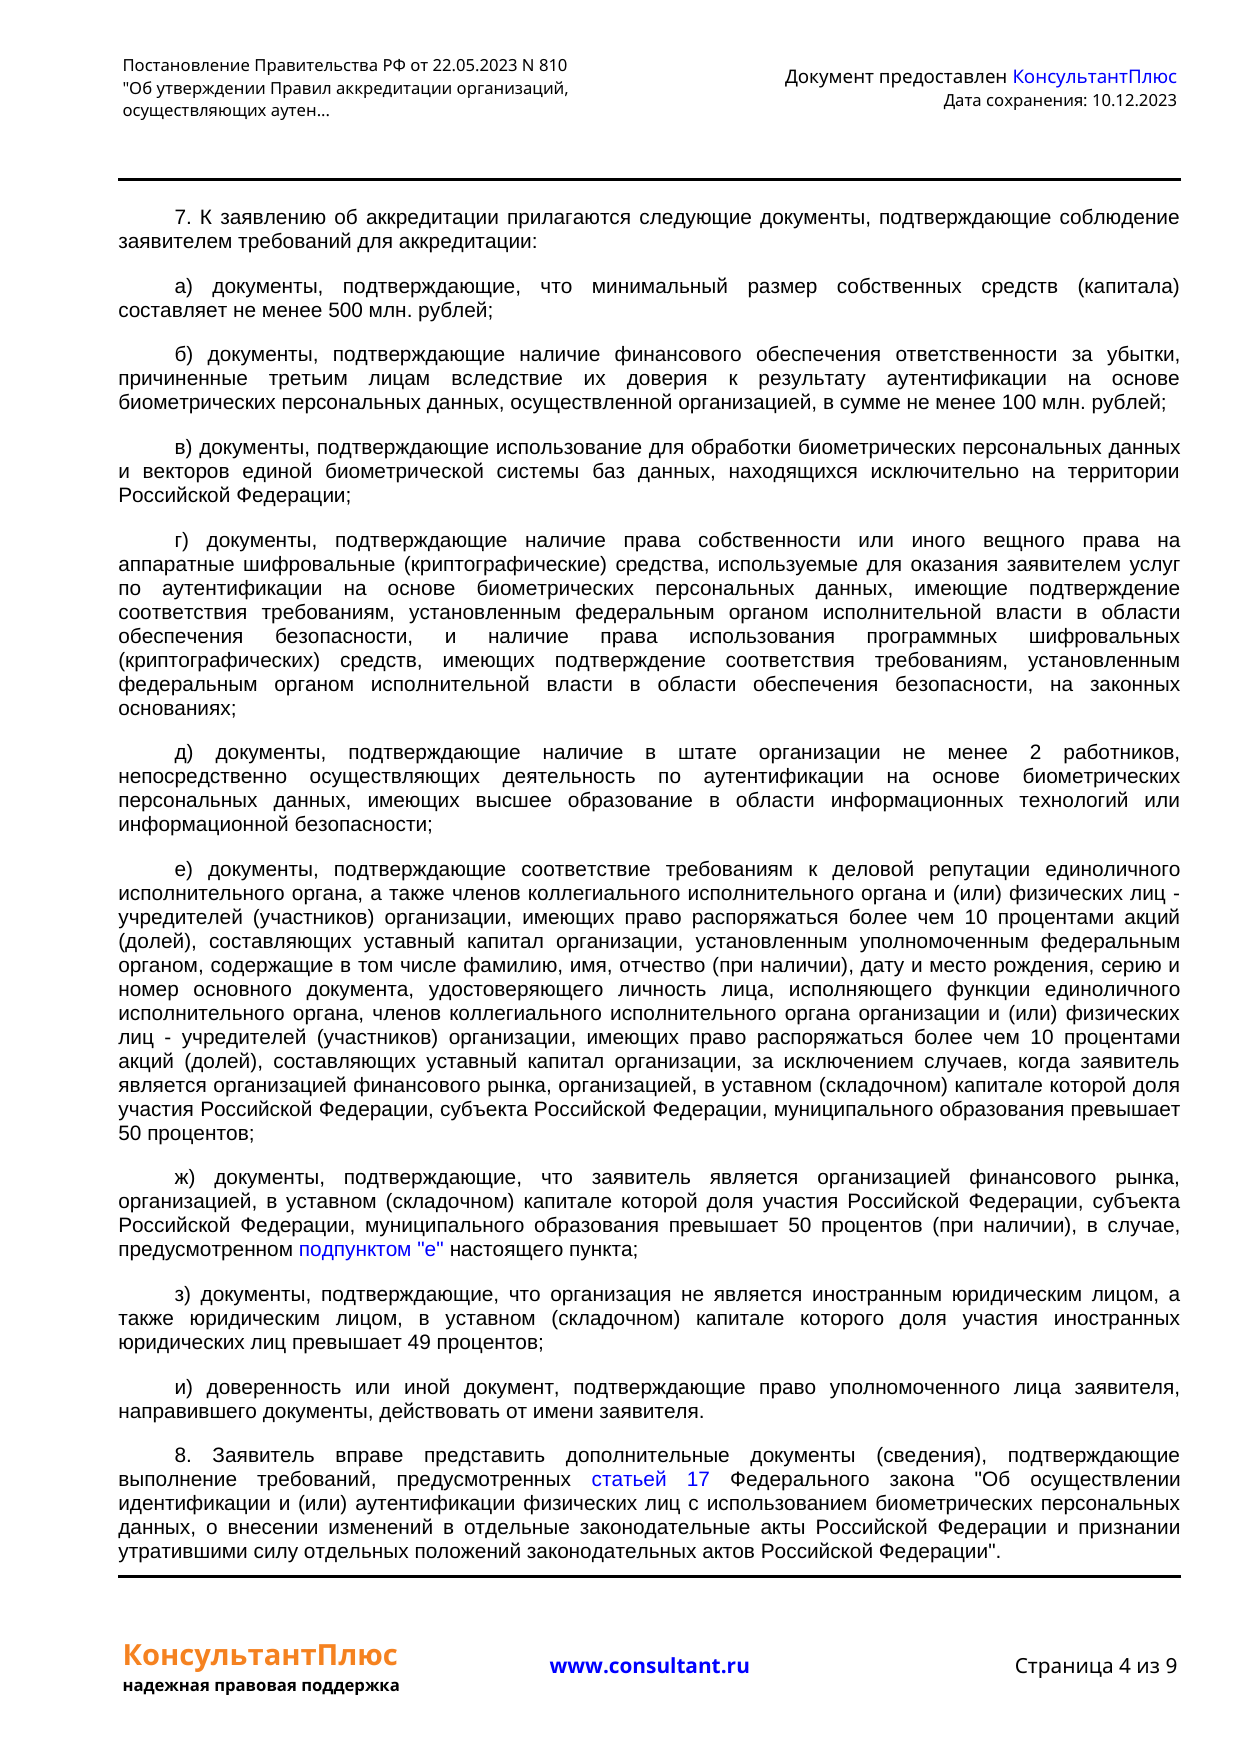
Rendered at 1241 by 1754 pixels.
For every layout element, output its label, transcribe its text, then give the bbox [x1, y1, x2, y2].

text ж) документы, подтверждающие, что заявитель является организацией финансового рынка, организацией, в уставном (складочном) капитале которой доля участия Российской Федерации, субъекта Российской Федерации, муниципального образования превышает 50 процентов (при наличии), в случае, предусмотренном подпунктом "е" настоящего пункта; [118, 1165, 1181, 1261]
text з) документы, подтверждающие, что организация не является иностранным юридическим лицом, а также юридическим лицом, в уставном (складочном) капитале которого доля участия иностранных юридических лиц превышает 49 процентов; [118, 1282, 1181, 1354]
text 8. Заявитель вправе представить дополнительные документы (сведения), подтверждающие выполнение требований, предусмотренных статьей 17 Федерального закона "Об осуществлении идентификации и (или) аутентификации физических лиц с использованием биометрических персональных данных, о внесении изменений в отдельные законодательные акты Российской Федерации и признании утратившими силу отдельных положений законодательных актов Российской Федерации". [118, 1443, 1181, 1563]
text и) доверенность или иной документ, подтверждающие право уполномоченного лица заявителя, направившего документы, действовать от имени заявителя. [118, 1374, 1181, 1422]
text г) документы, подтверждающие наличие права собственности или иного вещного права на аппаратные шифровальные (криптографические) средства, используемые для оказания заявителем услуг по аутентификации на основе биометрических персональных данных, имеющие подтверждение соответствия требованиям, установленным федеральным органом исполнительной власти в области обеспечения безопасности, и наличие права использования программных шифровальных (криптографических) средств, имеющих подтверждение соответствия требованиям, установленным федеральным органом исполнительной власти в области обеспечения безопасности, на законных основаниях; [118, 528, 1181, 719]
text а) документы, подтверждающие, что минимальный размер собственных средств (капитала) составляет не менее 500 млн. рублей; [118, 273, 1181, 321]
text д) документы, подтверждающие наличие в штате организации не менее 2 работников, непосредственно осуществляющих деятельность по аутентификации на основе биометрических персональных данных, имеющих высшее образование в области информационных технологий или информационной безопасности; [118, 740, 1181, 836]
text в) документы, подтверждающие использование для обработки биометрических персональных данных и векторов единой биометрической системы баз данных, находящихся исключительно на территории Российской Федерации; [118, 435, 1181, 507]
text б) документы, подтверждающие наличие финансового обеспечения ответственности за убытки, причиненные третьим лицам вследствие их доверия к результату аутентификации на основе биометрических персональных данных, осуществленной организацией, в сумме не менее 100 млн. рублей; [118, 342, 1181, 414]
text 7. К заявлению об аккредитации прилагаются следующие документы, подтверждающие соблюдение заявителем требований для аккредитации: [118, 205, 1181, 253]
text е) документы, подтверждающие соответствие требованиям к деловой репутации единоличного исполнительного органа, а также членов коллегиального исполнительного органа и (или) физических лиц - учредителей (участников) организации, имеющих право распоряжаться более чем 10 процентами акций (долей), составляющих уставный капитал организации, установленным уполномоченным федеральным органом, содержащие в том числе фамилию, имя, отчество (при наличии), дату и место рождения, серию и номер основного документа, удостоверяющего личность лица, исполняющего функции единоличного исполнительного органа, членов коллегиального исполнительного органа организации и (или) физических лиц - учредителей (участников) организации, имеющих право распоряжаться более чем 10 процентами акций (долей), составляющих уставный капитал организации, за исключением случаев, когда заявитель является организацией финансового рынка, организацией, в уставном (складочном) капитале которой доля участия Российской Федерации, субъекта Российской Федерации, муниципального образования превышает 50 процентов; [118, 857, 1181, 1144]
